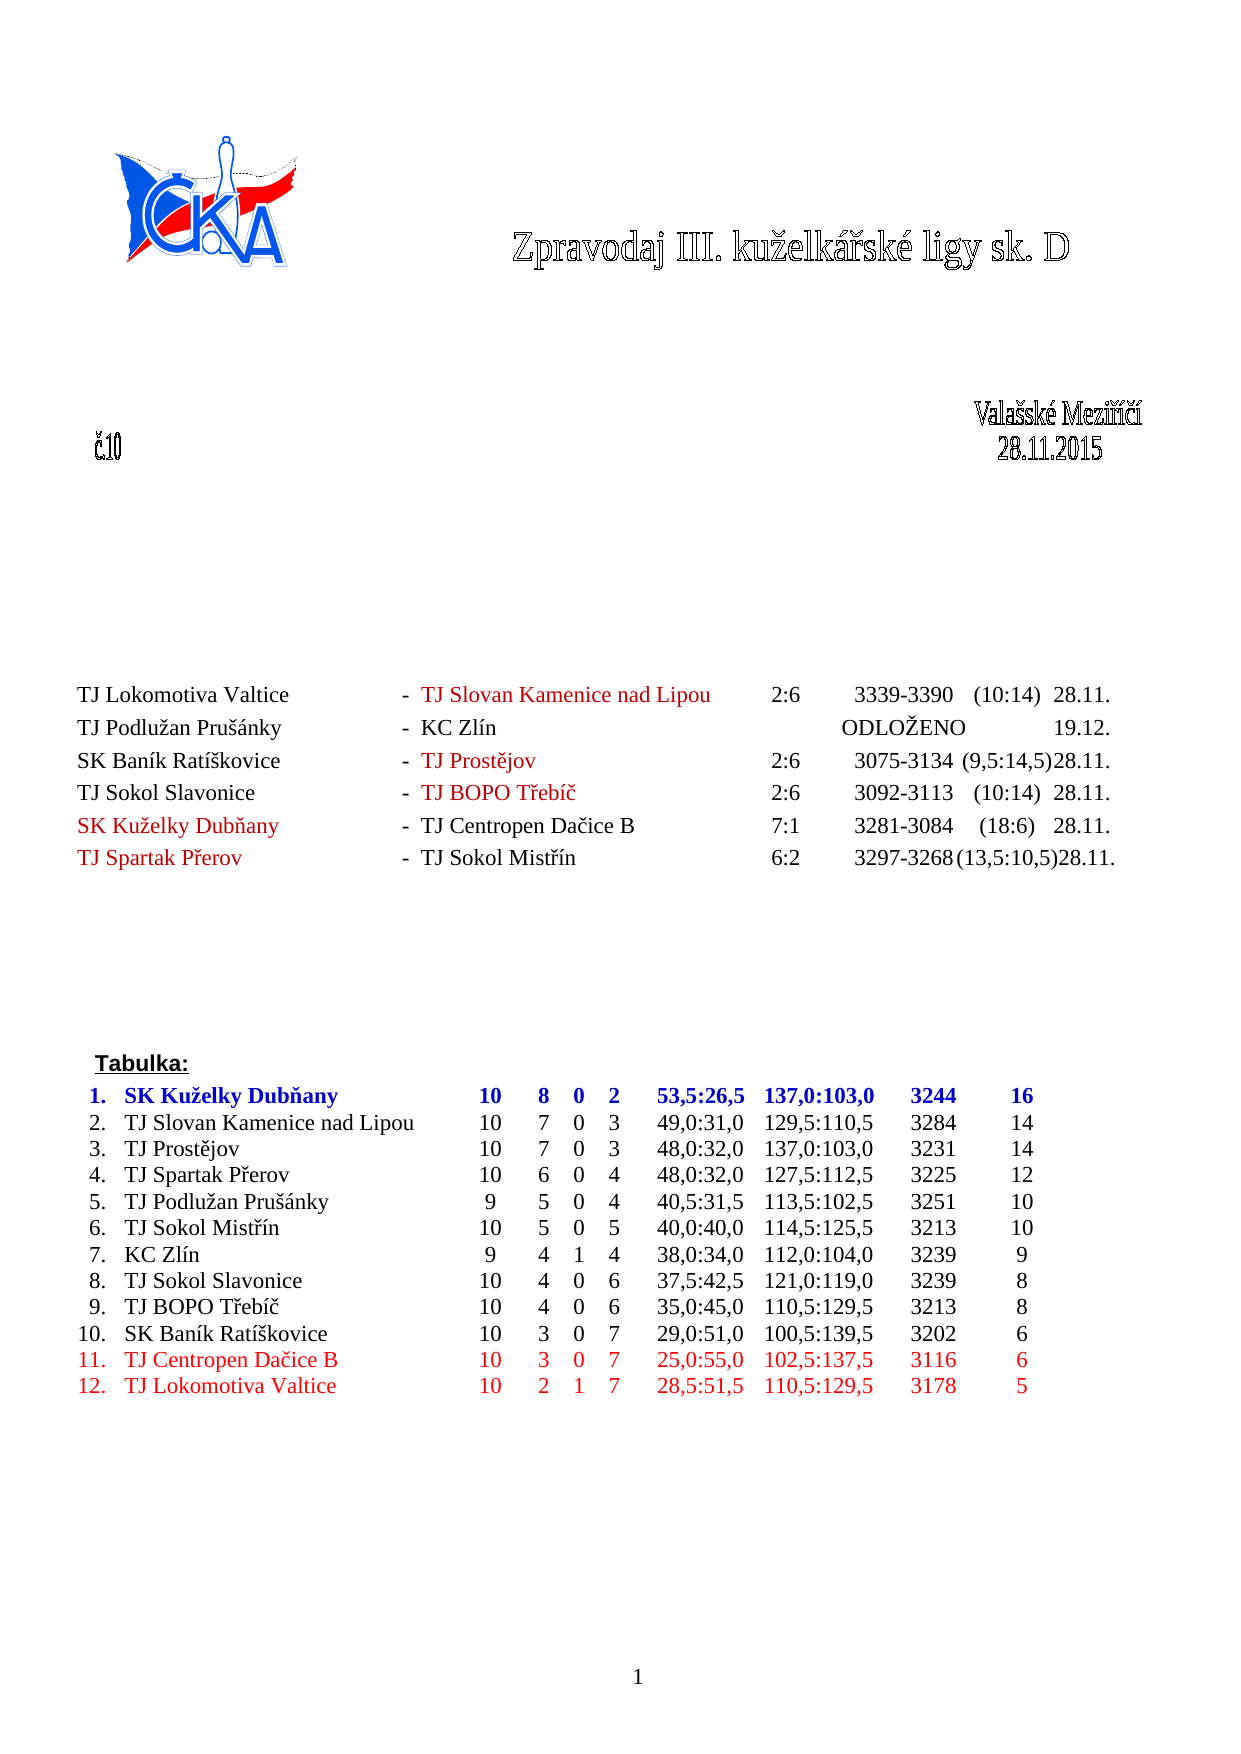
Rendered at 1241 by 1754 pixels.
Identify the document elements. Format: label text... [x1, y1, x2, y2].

text 9. TJ BOPO Třebíč 10 4 0 6 35,0:45,0 110,5:129,5 3213 8 [77, 1293, 1163, 1320]
text 12. TJ Lokomotiva Valtice 10 2 1 7 28,5:51,5 110,5:129,5 3178 5 [77, 1372, 1163, 1399]
text 4. TJ Spartak Přerov 10 6 0 4 48,0:32,0 127,5:112,5 3225 12 [77, 1162, 1163, 1188]
text 7. KC Zlín 9 4 1 4 38,0:34,0 112,0:104,0 3239 9 [77, 1241, 1163, 1267]
text 8. TJ Sokol Slavonice 10 4 0 6 37,5:42,5 121,0:119,0 3239 8 [77, 1267, 1163, 1293]
text SK Baník Ratíškovice - TJ Prostějov 2:6 3075-3134 (9,5:14,5) 28.11. [77, 747, 1163, 773]
text 11. TJ Centropen Dačice B 10 3 0 7 25,0:55,0 102,5:137,5 3116 6 [77, 1346, 1163, 1372]
text 10. SK Baník Ratíškovice 10 3 0 7 29,0:51,0 100,5:139,5 3202 6 [77, 1320, 1163, 1346]
text TJ Sokol Slavonice - TJ BOPO Třebíč 2:6 3092-3113 (10:14) 28.11. [77, 779, 1163, 806]
text TJ Spartak Přerov - TJ Sokol Mistřín 6:2 3297-3268 (13,5:10,5) 28.11. [77, 844, 1163, 871]
text 1. SK Kuželky Dubňany 10 8 0 2 53,5:26,5 137,0:103,0 3244 16 [77, 1082, 1163, 1109]
text 5. TJ Podlužan Prušánky 9 5 0 4 40,5:31,5 113,5:102,5 3251 10 [77, 1188, 1163, 1214]
text SK Kuželky Dubňany - TJ Centropen Dačice B 7:1 3281-3084 (18:6) 28.11. [77, 812, 1163, 838]
text 2. TJ Slovan Kamenice nad Lipou 10 7 0 3 49,0:31,0 129,5:110,5 3284 14 [77, 1109, 1163, 1135]
text 6. TJ Sokol Mistřín 10 5 0 5 40,0:40,0 114,5:125,5 3213 10 [77, 1214, 1163, 1241]
text 3. TJ Prostějov 10 7 0 3 48,0:32,0 137,0:103,0 3231 14 [77, 1135, 1163, 1162]
subtitle Tabulka: [94, 1050, 1169, 1076]
text TJ Podlužan Prušánky - KC Zlín ODLOŽENO 19.12. [77, 714, 1163, 740]
text TJ Lokomotiva Valtice - TJ Slovan Kamenice nad Lipou 2:6 3339-3390 (10:14) 28.11. [77, 681, 1163, 708]
